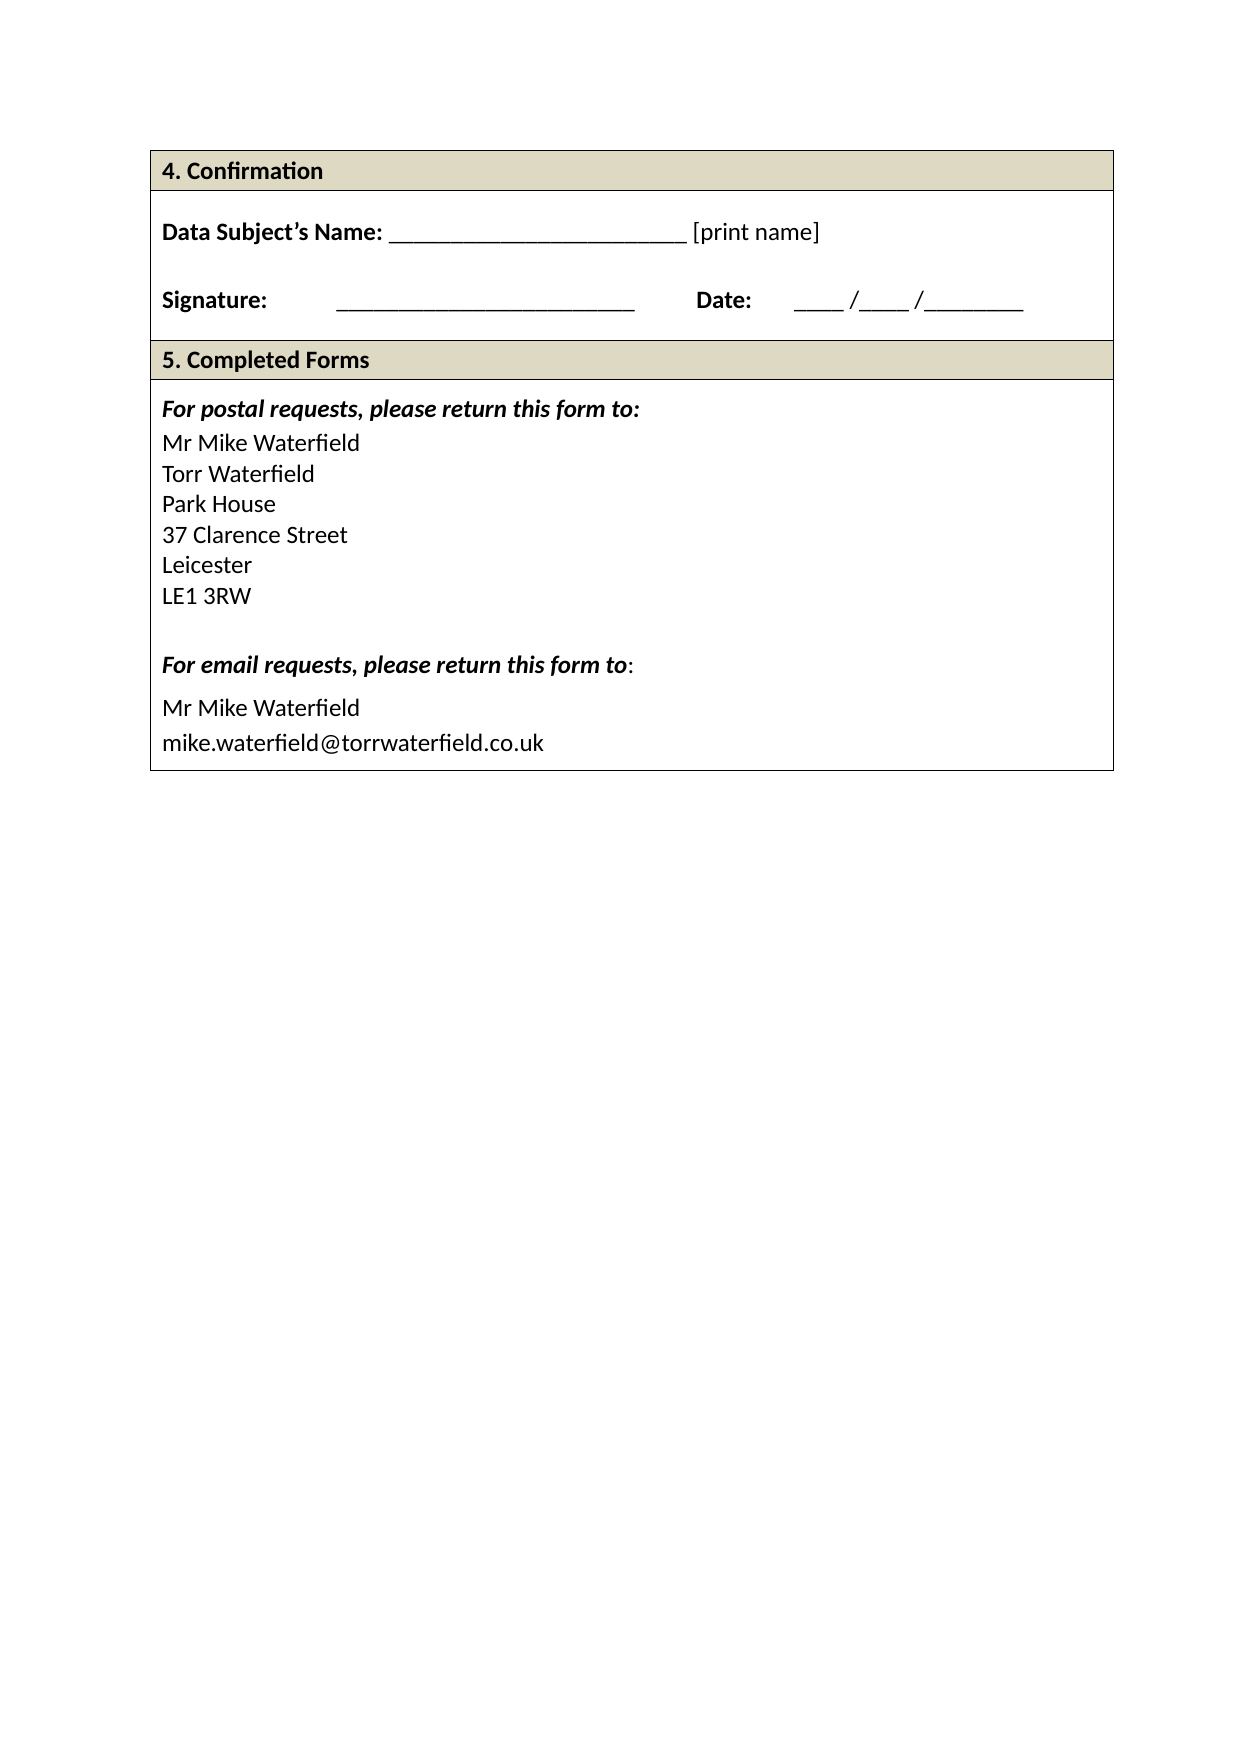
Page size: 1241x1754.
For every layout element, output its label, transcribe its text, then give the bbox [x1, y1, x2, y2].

table_cell 5. Completed Forms [151, 341, 1113, 379]
table_cell Data Subject’s Name: ________________________ [print name] [151, 191, 1113, 271]
table_cell 4. Confirmation [151, 151, 1113, 190]
table_cell Date: [685, 271, 783, 339]
table_cell Signature: [151, 271, 325, 339]
table_cell ____ /____ /________ [783, 271, 1113, 339]
table_cell ________________________ [325, 271, 685, 339]
table_cell For postal requests, please return this form to: Mr Mike Waterfield Torr Waterfield Park House 37 Clarence Street Leicester LE1 3RW For email requests, please return this form to: Mr Mike Waterfield mike.waterfield@torrwaterfield.co.uk [151, 380, 1113, 770]
